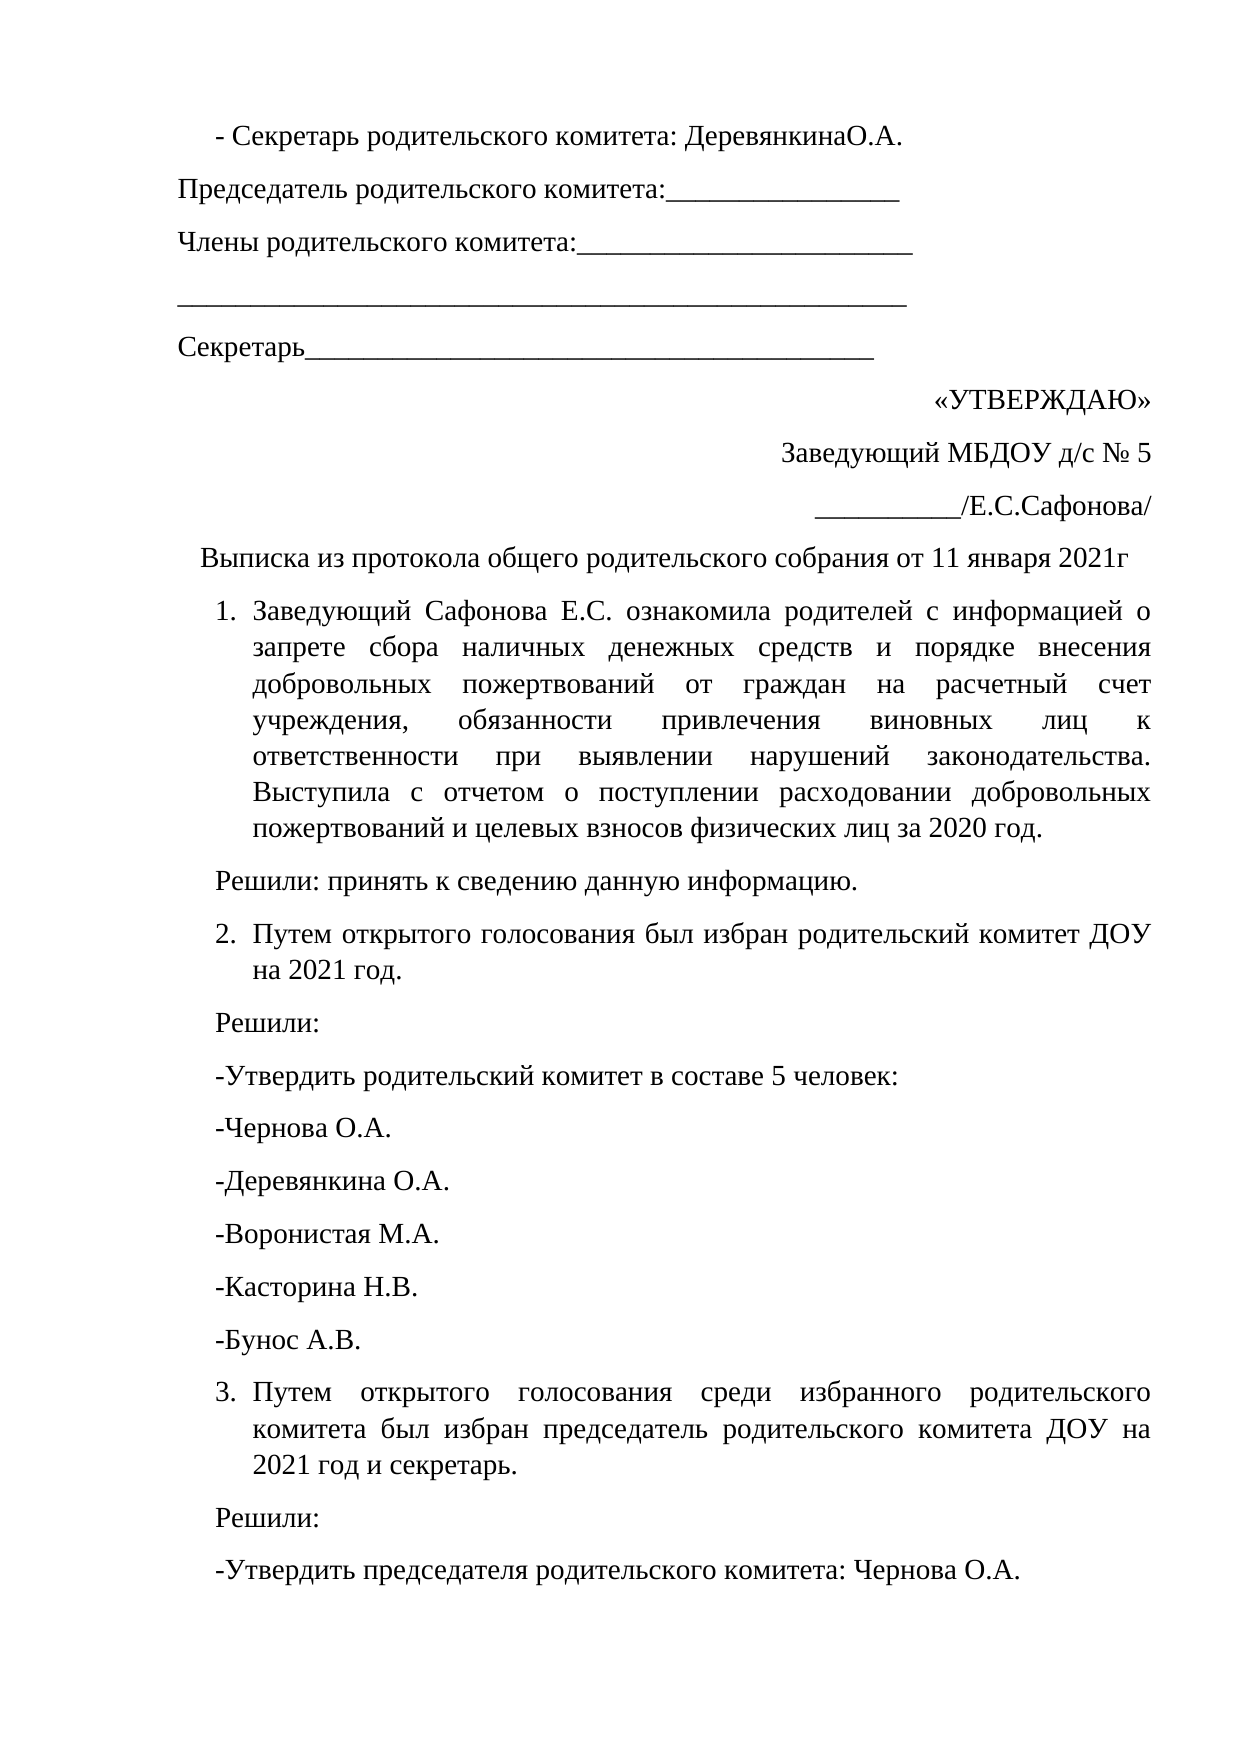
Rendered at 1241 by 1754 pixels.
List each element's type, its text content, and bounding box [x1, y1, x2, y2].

list Путем открытого голосования был избран родительский комитет ДОУ на 2021 год. [215, 916, 1152, 986]
text Председатель родительского комитета:________________ [177, 171, 1152, 204]
list Заведующий Сафонова Е.С. ознакомила родителей с информацией о запрете сбора наличных денежных средств и порядке внесения добровольных пожертвований от граждан на расчетный счет учреждения, обязанности привлечения виновных лиц к ответственности при выявлении нарушений законодательства. Выступила с отчетом о поступлении расходовании добровольных пожертвований и целевых взносов физических лиц за 2020 год. [215, 593, 1152, 844]
text -Касторина Н.В. [215, 1269, 1152, 1302]
text -Воронистая М.А. [215, 1216, 1152, 1250]
text Решили: [215, 1500, 1152, 1533]
text Решили: принять к сведению данную информацию. [215, 863, 1152, 897]
text __________________________________________________ [177, 277, 1152, 310]
text Заведующий МБДОУ д/с № 5 [177, 435, 1152, 468]
text Секретарь_______________________________________ [177, 329, 1152, 363]
text -Бунос А.В. [215, 1322, 1152, 1355]
text -Деревянкина О.А. [215, 1163, 1152, 1197]
list Путем открытого голосования среди избранного родительского комитета был избран председатель родительского комитета ДОУ на 2021 год и секретарь. [215, 1374, 1152, 1480]
text Выписка из протокола общего родительского собрания от 11 января 2021г [177, 541, 1152, 574]
text Члены родительского комитета:_______________________ [177, 224, 1152, 257]
text -Утвердить родительский комитет в составе 5 человек: [215, 1058, 1152, 1091]
text __________/Е.С.Сафонова/ [177, 488, 1152, 521]
text Решили: [215, 1005, 1152, 1038]
text - Секретарь родительского комитета: ДеревянкинаО.А. [215, 118, 1152, 152]
text «УТВЕРЖДАЮ» [177, 382, 1152, 416]
text -Утвердить председателя родительского комитета: Чернова О.А. [215, 1552, 1152, 1586]
text -Чернова О.А. [215, 1111, 1152, 1144]
